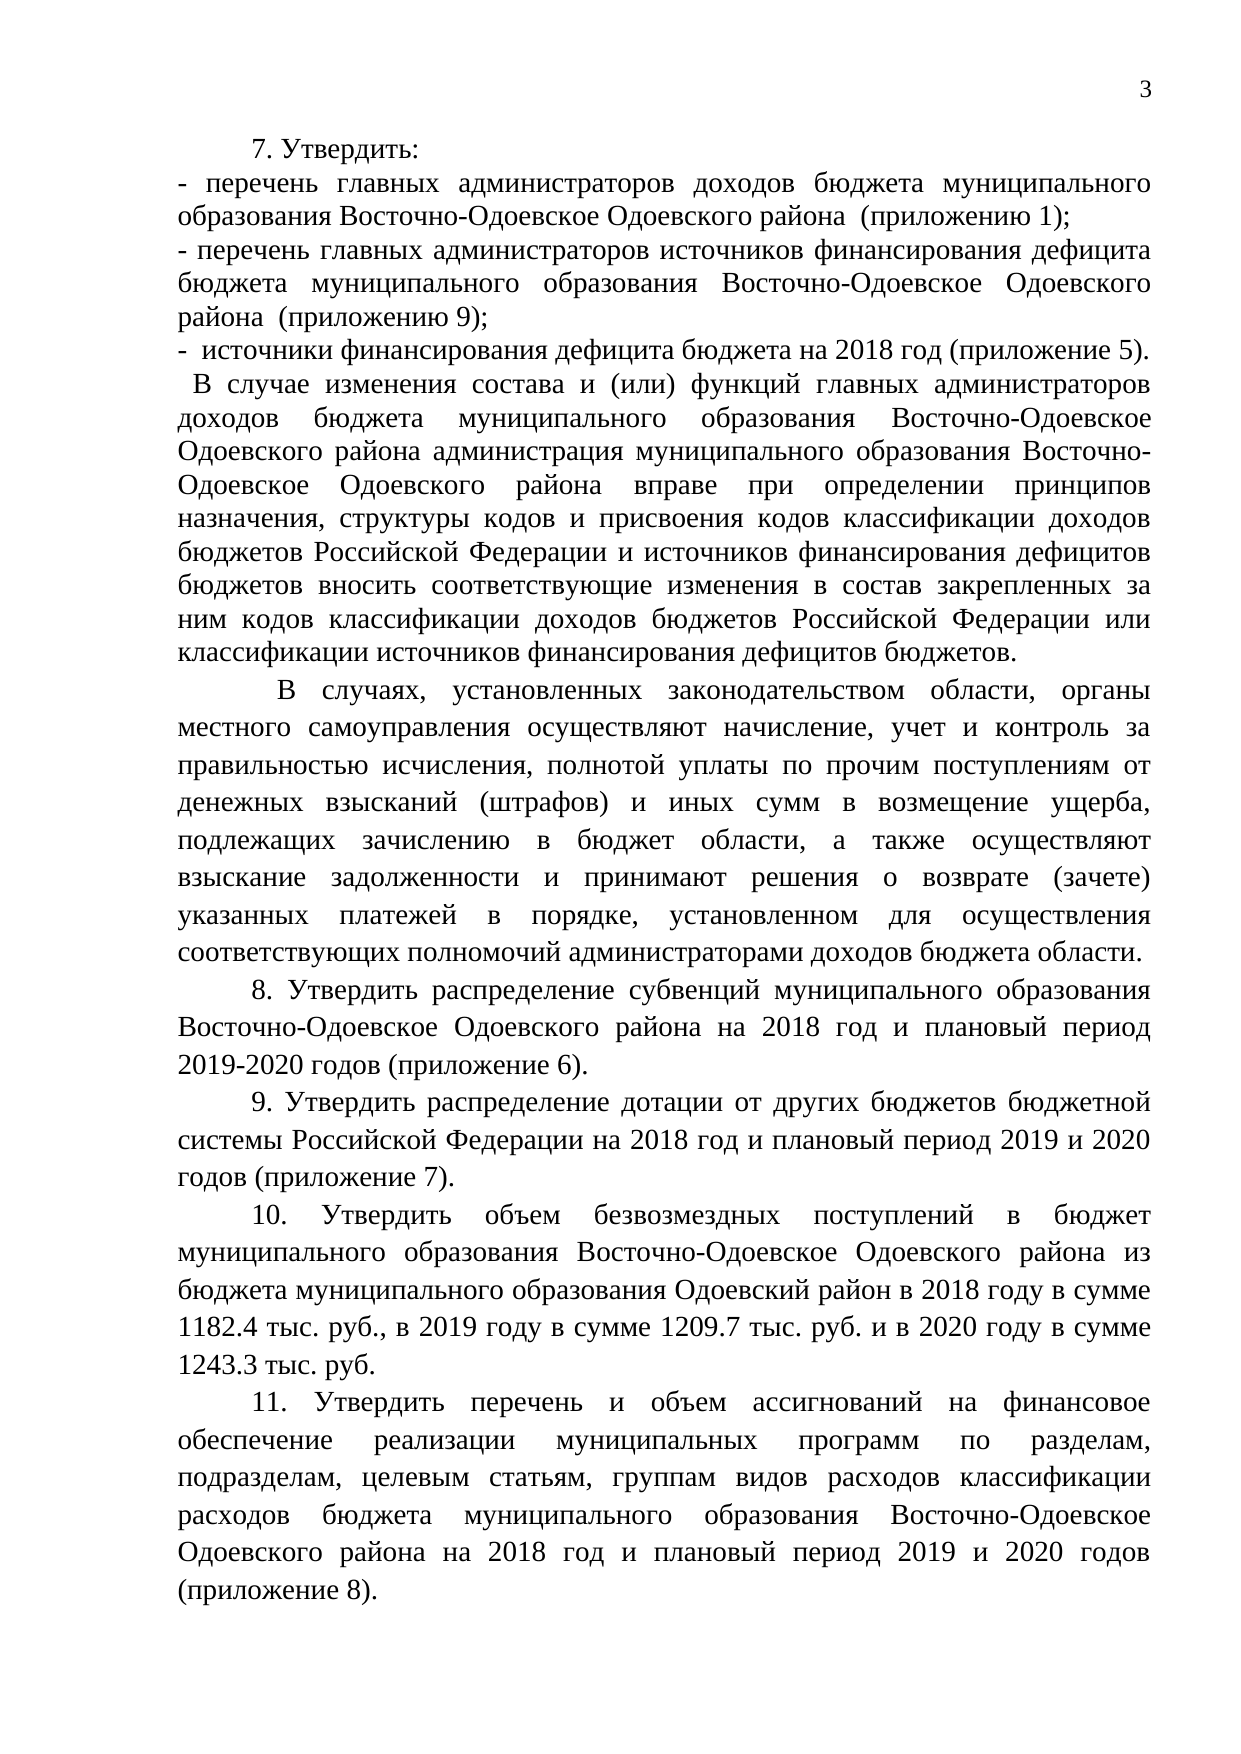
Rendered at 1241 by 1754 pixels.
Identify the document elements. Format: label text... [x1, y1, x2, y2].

text - источники финансирования дефицита бюджета на 2018 год (приложение 5). [177, 332, 1152, 366]
list 9. Утвердить распределение дотации от других бюджетов бюджетной системы Российской Федерации на 2018 год и плановый период 2019 и 2020 годов (приложение 7). [177, 1081, 1152, 1193]
list 8. Утвердить распределение субвенций муниципального образования Восточно-Одоевское Одоевского района на 2018 год и плановый период 2019-2020 годов (приложение 6). [177, 968, 1152, 1081]
text 7. Утвердить: [177, 131, 1152, 165]
text - перечень главных администраторов доходов бюджета муниципального образования Восточно-Одоевское Одоевского района (приложению 1); [177, 165, 1152, 232]
list 10. Утвердить объем безвозмездных поступлений в бюджет муниципального образования Восточно-Одоевское Одоевского района из бюджета муниципального образования Одоевский район в 2018 году в сумме 1182.4 тыс. руб., в 2019 году в сумме 1209.7 тыс. руб. и в 2020 году в сумме 1243.3 тыс. руб. [177, 1193, 1152, 1381]
text - перечень главных администраторов источников финансирования дефицита бюджета муниципального образования Восточно-Одоевское Одоевского района (приложению 9); [177, 232, 1152, 332]
text 11. Утвердить перечень и объем ассигнований на финансовое обеспечение реализации муниципальных программ по разделам, подразделам, целевым статьям, группам видов расходов классификации расходов бюджета муниципального образования Восточно-Одоевское Одоевского района на 2018 год и плановый период 2019 и 2020 годов (приложение 8). [177, 1381, 1152, 1606]
text В случае изменения состава и (или) функций главных администраторов доходов бюджета муниципального образования Восточно-Одоевское Одоевского района администрация муниципального образования Восточно-Одоевское Одоевского района вправе при определении принципов назначения, структуры кодов и присвоения кодов классификации доходов бюджетов Российской Федерации и источников финансирования дефицитов бюджетов вносить соответствующие изменения в состав закрепленных за ним кодов классификации доходов бюджетов Российской Федерации или классификации источников финансирования дефицитов бюджетов. [177, 366, 1152, 668]
list В случаях, установленных законодательством области, органы местного самоуправления осуществляют начисление, учет и контроль за правильностью исчисления, полнотой уплаты по прочим поступлениям от денежных взысканий (штрафов) и иных сумм в возмещение ущерба, подлежащих зачислению в бюджет области, а также осуществляют взыскание задолженности и принимают решения о возврате (зачете) указанных платежей в порядке, установленном для осуществления соответствующих полномочий администраторами доходов бюджета области. [177, 668, 1152, 968]
